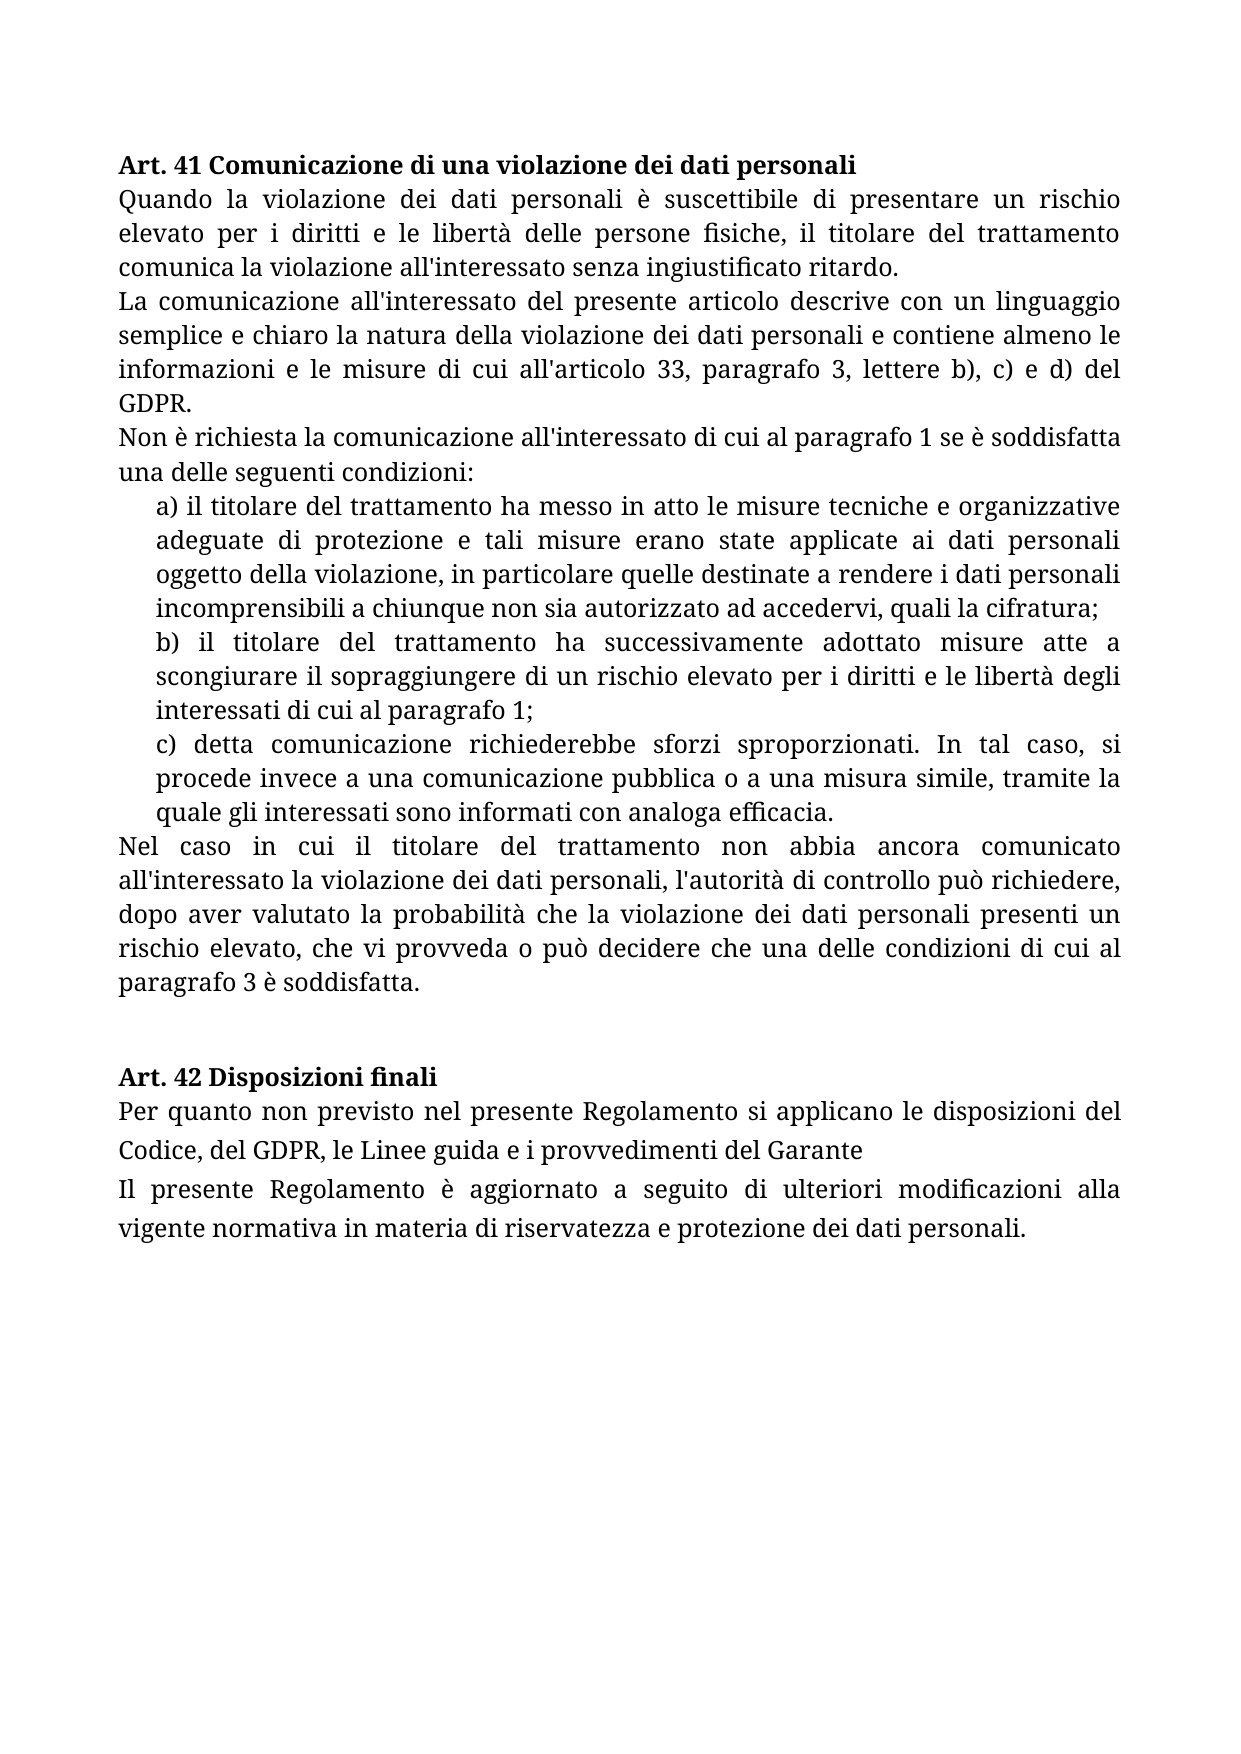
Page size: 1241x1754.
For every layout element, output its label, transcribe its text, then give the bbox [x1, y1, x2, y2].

text Il presente Regolamento è aggiornato a seguito di ulteriori modificazioni alla vigente normativa in materia di riservatezza e protezione dei dati personali. [118, 1172, 1122, 1245]
subtitle Art. 41 Comunicazione di una violazione dei dati personali [118, 148, 1122, 182]
text a) il titolare del trattamento ha messo in atto le misure tecniche e organizzative adeguate di protezione e tali misure erano state applicate ai dati personali oggetto della violazione, in particolare quelle destinate a rendere i dati personali incomprensibili a chiunque non sia autorizzato ad accedervi, quali la cifratura; [156, 488, 1122, 624]
text Nel caso in cui il titolare del trattamento non abbia ancora comunicato all'interessato la violazione dei dati personali, l'autorità di controllo può richiedere, dopo aver valutato la probabilità che la violazione dei dati personali presenti un rischio elevato, che vi provveda o può decidere che una delle condizioni di cui al paragrafo 3 è soddisfatta. [118, 829, 1122, 999]
text c) detta comunicazione richiederebbe sforzi sproporzionati. In tal caso, si procede invece a una comunicazione pubblica o a una misura simile, tramite la quale gli interessati sono informati con analoga efficacia. [156, 727, 1122, 829]
text Non è richiesta la comunicazione all'interessato di cui al paragrafo 1 se è soddisfatta una delle seguenti condizioni: [118, 420, 1122, 488]
text b) il titolare del trattamento ha successivamente adottato misure atte a scongiurare il sopraggiungere di un rischio elevato per i diritti e le libertà degli interessati di cui al paragrafo 1; [156, 624, 1122, 727]
text Quando la violazione dei dati personali è suscettibile di presentare un rischio elevato per i diritti e le libertà delle persone fisiche, il titolare del trattamento comunica la violazione all'interessato senza ingiustificato ritardo. [118, 182, 1122, 284]
text Per quanto non previsto nel presente Regolamento si applicano le disposizioni del Codice, del GDPR, le Linee guida e i provvedimenti del Garante [118, 1093, 1122, 1166]
text La comunicazione all'interessato del presente articolo descrive con un linguaggio semplice e chiaro la natura della violazione dei dati personali e contiene almeno le informazioni e le misure di cui all'articolo 33, paragrafo 3, lettere b), c) e d) del GDPR. [118, 284, 1122, 420]
subtitle Art. 42 Disposizioni finali [118, 1059, 1122, 1093]
